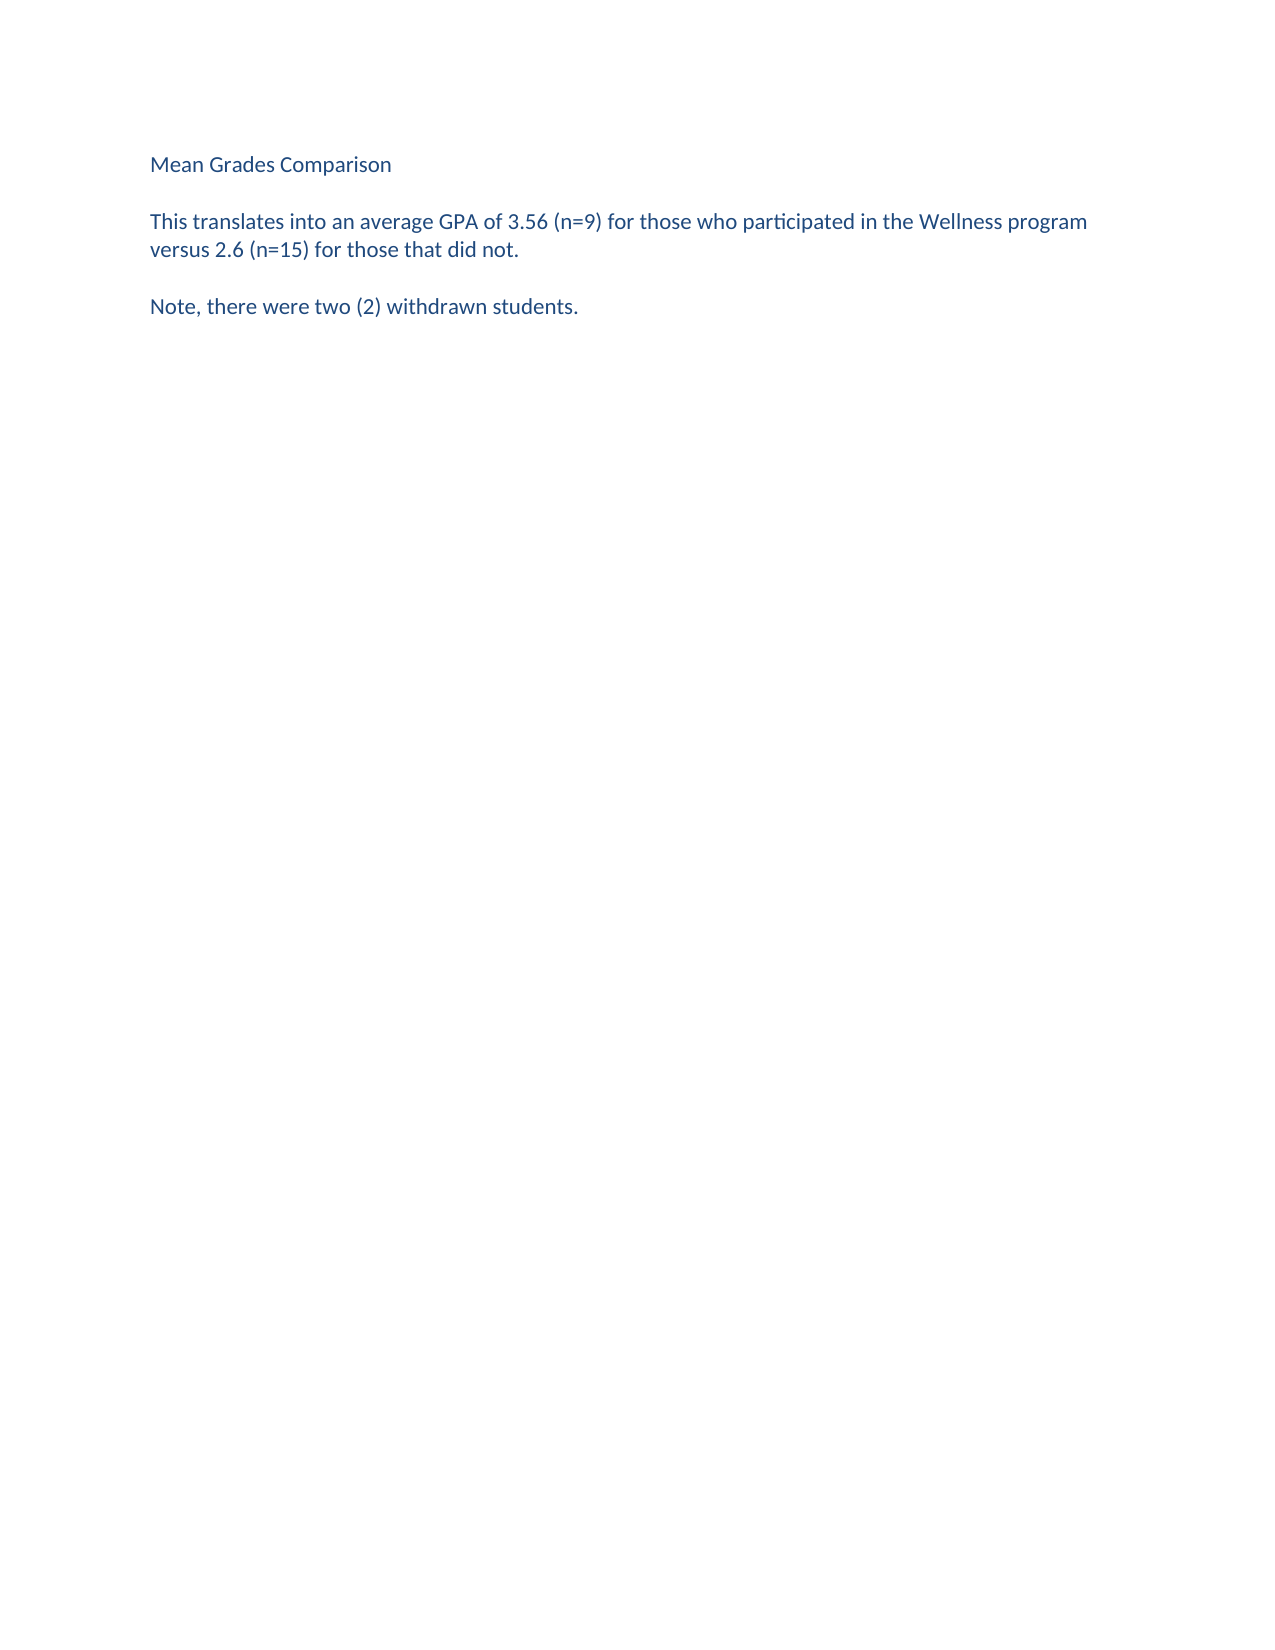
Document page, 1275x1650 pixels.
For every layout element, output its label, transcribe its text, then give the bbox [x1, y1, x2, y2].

text Note, there were two (2) withdrawn students. [150, 292, 1125, 320]
text This translates into an average GPA of 3.56 (n=9) for those who participated in the Wellness program versus 2.6 (n=15) for those that did not. [150, 207, 1125, 263]
text Mean Grades Comparison [150, 150, 1125, 178]
